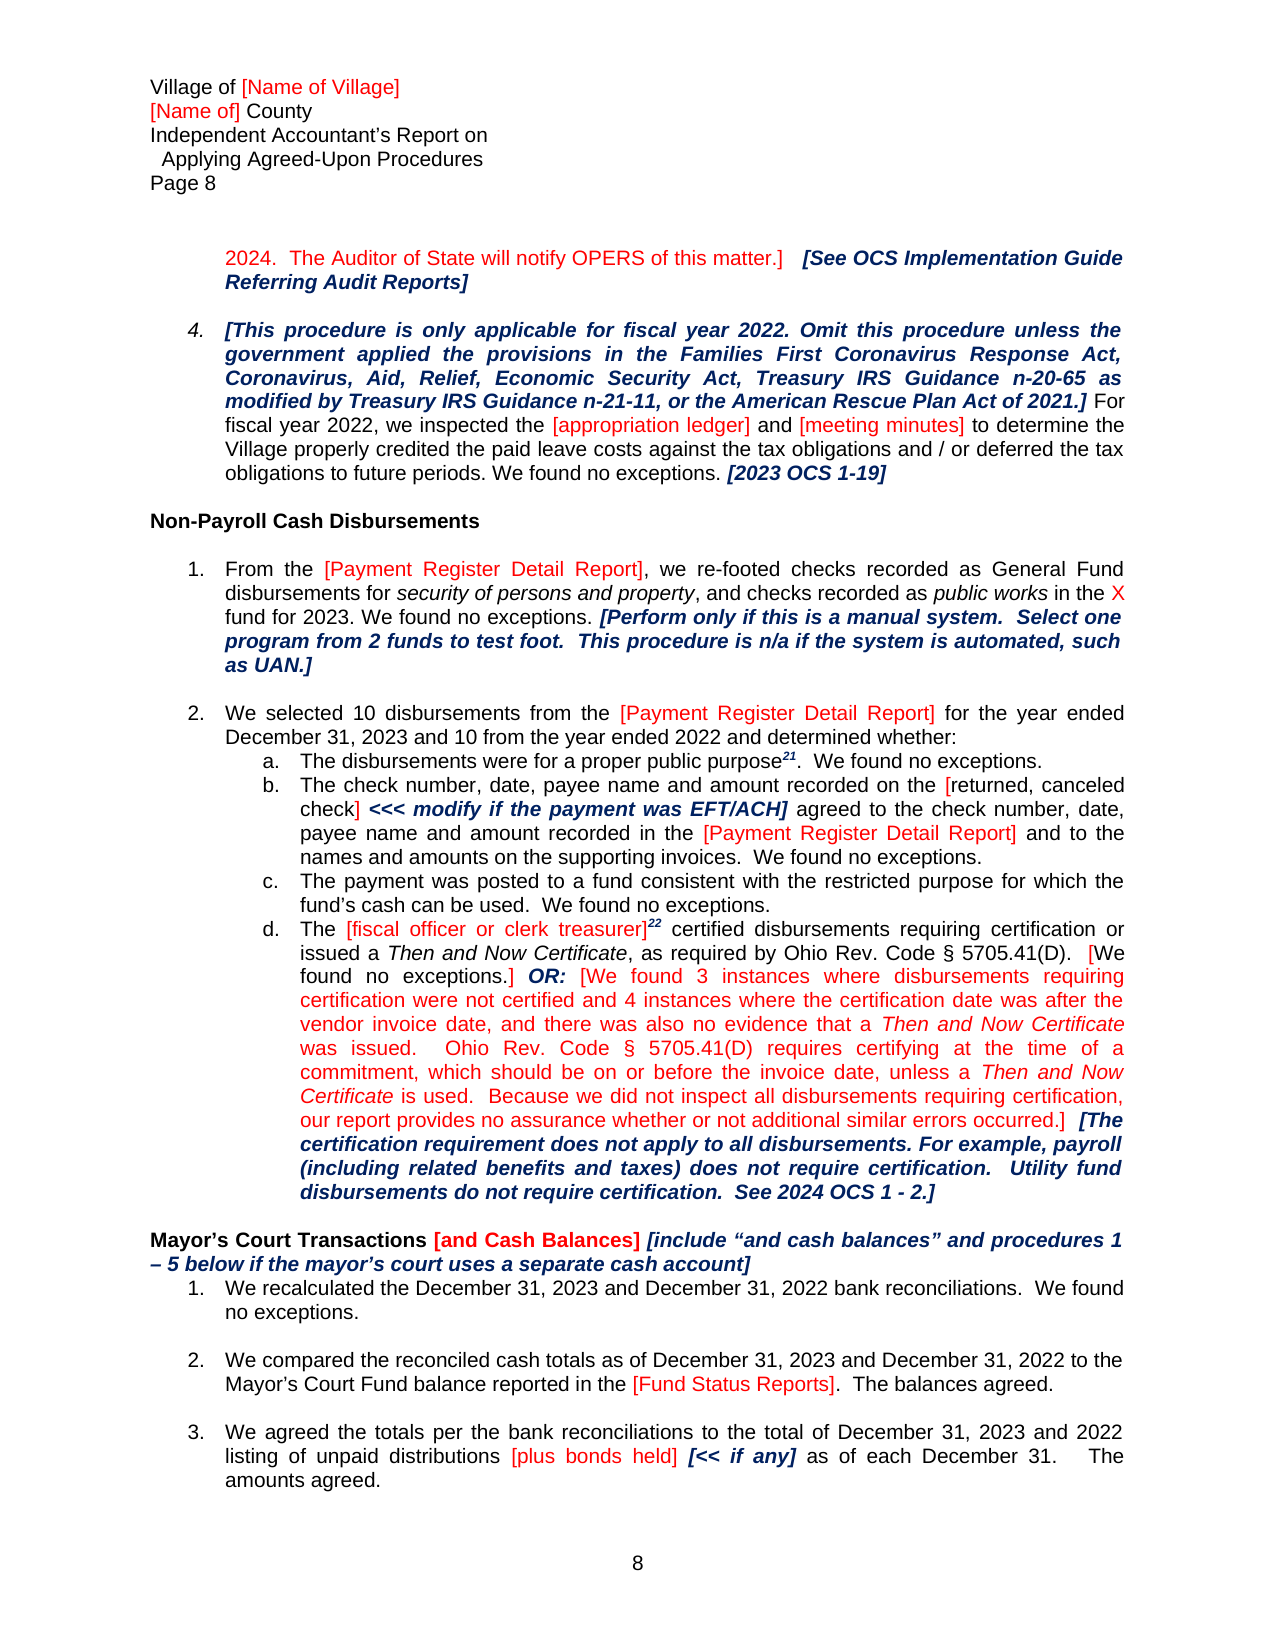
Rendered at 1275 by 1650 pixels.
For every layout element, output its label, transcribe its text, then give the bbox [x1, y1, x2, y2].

text Non-Payroll Cash Disbursements [150, 509, 1125, 533]
list We selected 10 disbursements from the [Payment Register Detail Report] for the year ended December 31, 2023 and 10 from the year ended 2022 and determined whether: [187, 701, 1125, 749]
list The disbursements were for a proper public purpose. We found no exceptions. [262, 749, 1125, 773]
list From the [Payment Register Detail Report], we re-footed checks recorded as General Fund disbursements for security of persons and property, and checks recorded as public works in the X fund for 2023. We found no exceptions. [Perform only if this is a manual system. Select one program from 2 funds to test foot. This procedure is n/a if the system is automated, such as UAN.] [187, 557, 1125, 677]
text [225, 246, 1125, 293]
list We agreed the totals per the bank reconciliations to the total of December 31, 2023 and 2022 listing of unpaid distributions [plus bonds held] [<< if any] as of each December 31. The amounts agreed. [187, 1419, 1125, 1491]
text Mayor’s Court Transactions [and Cash Balances] [include “and cash balances” and procedures 1 – 5 below if the mayor’s court uses a separate cash account] [150, 1228, 1125, 1276]
list The check number, date, payee name and amount recorded on the [returned, canceled check] <<< modify if the payment was EFT/ACH] agreed to the check number, date, payee name and amount recorded in the [Payment Register Detail Report] and to the names and amounts on the supporting invoices. We found no exceptions. [262, 773, 1125, 868]
list [This procedure is only applicable for fiscal year 2022. Omit this procedure unless the government applied the provisions in the Families First Coronavirus Response Act, Coronavirus, Aid, Relief, Economic Security Act, Treasury IRS Guidance n-20-65 as modified by Treasury IRS Guidance n-21-11, or the American Rescue Plan Act of 2021.] For fiscal year 2022, we inspected the [appropriation ledger] and [meeting minutes] to determine the Village properly credited the paid leave costs against the tax obligations and / or deferred the tax obligations to future periods. We found no exceptions. [2023 OCS 1-19] [187, 317, 1125, 485]
list We recalculated the December 31, 2023 and December 31, 2022 bank reconciliations. We found no exceptions. [187, 1276, 1125, 1324]
list The [fiscal officer or clerk treasurer] certified disbursements requiring certification or issued a Then and Now Certificate, as required by Ohio Rev. Code § 5705.41(D). [We found no exceptions.] OR: [We found 3 instances where disbursements requiring certification were not certified and 4 instances where the certification date was after the vendor invoice date, and there was also no evidence that a Then and Now Certificate was issued. Ohio Rev. Code § 5705.41(D) requires certifying at the time of a commitment, which should be on or before the invoice date, unless a Then and Now Certificate is used. Because we did not inspect all disbursements requiring certification, our report provides no assurance whether or not additional similar errors occurred.] [The certification requirement does not apply to all disbursements. For example, payroll (including related benefits and taxes) does not require certification. Utility fund disbursements do not require certification. See 2024 OCS 1 - 2.] [262, 916, 1125, 1204]
list We compared the reconciled cash totals as of December 31, 2023 and December 31, 2022 to the Mayor’s Court Fund balance reported in the [Fund Status Reports]. The balances agreed. [187, 1348, 1125, 1396]
list The payment was posted to a fund consistent with the restricted purpose for which the fund’s cash can be used. We found no exceptions. [262, 868, 1125, 916]
